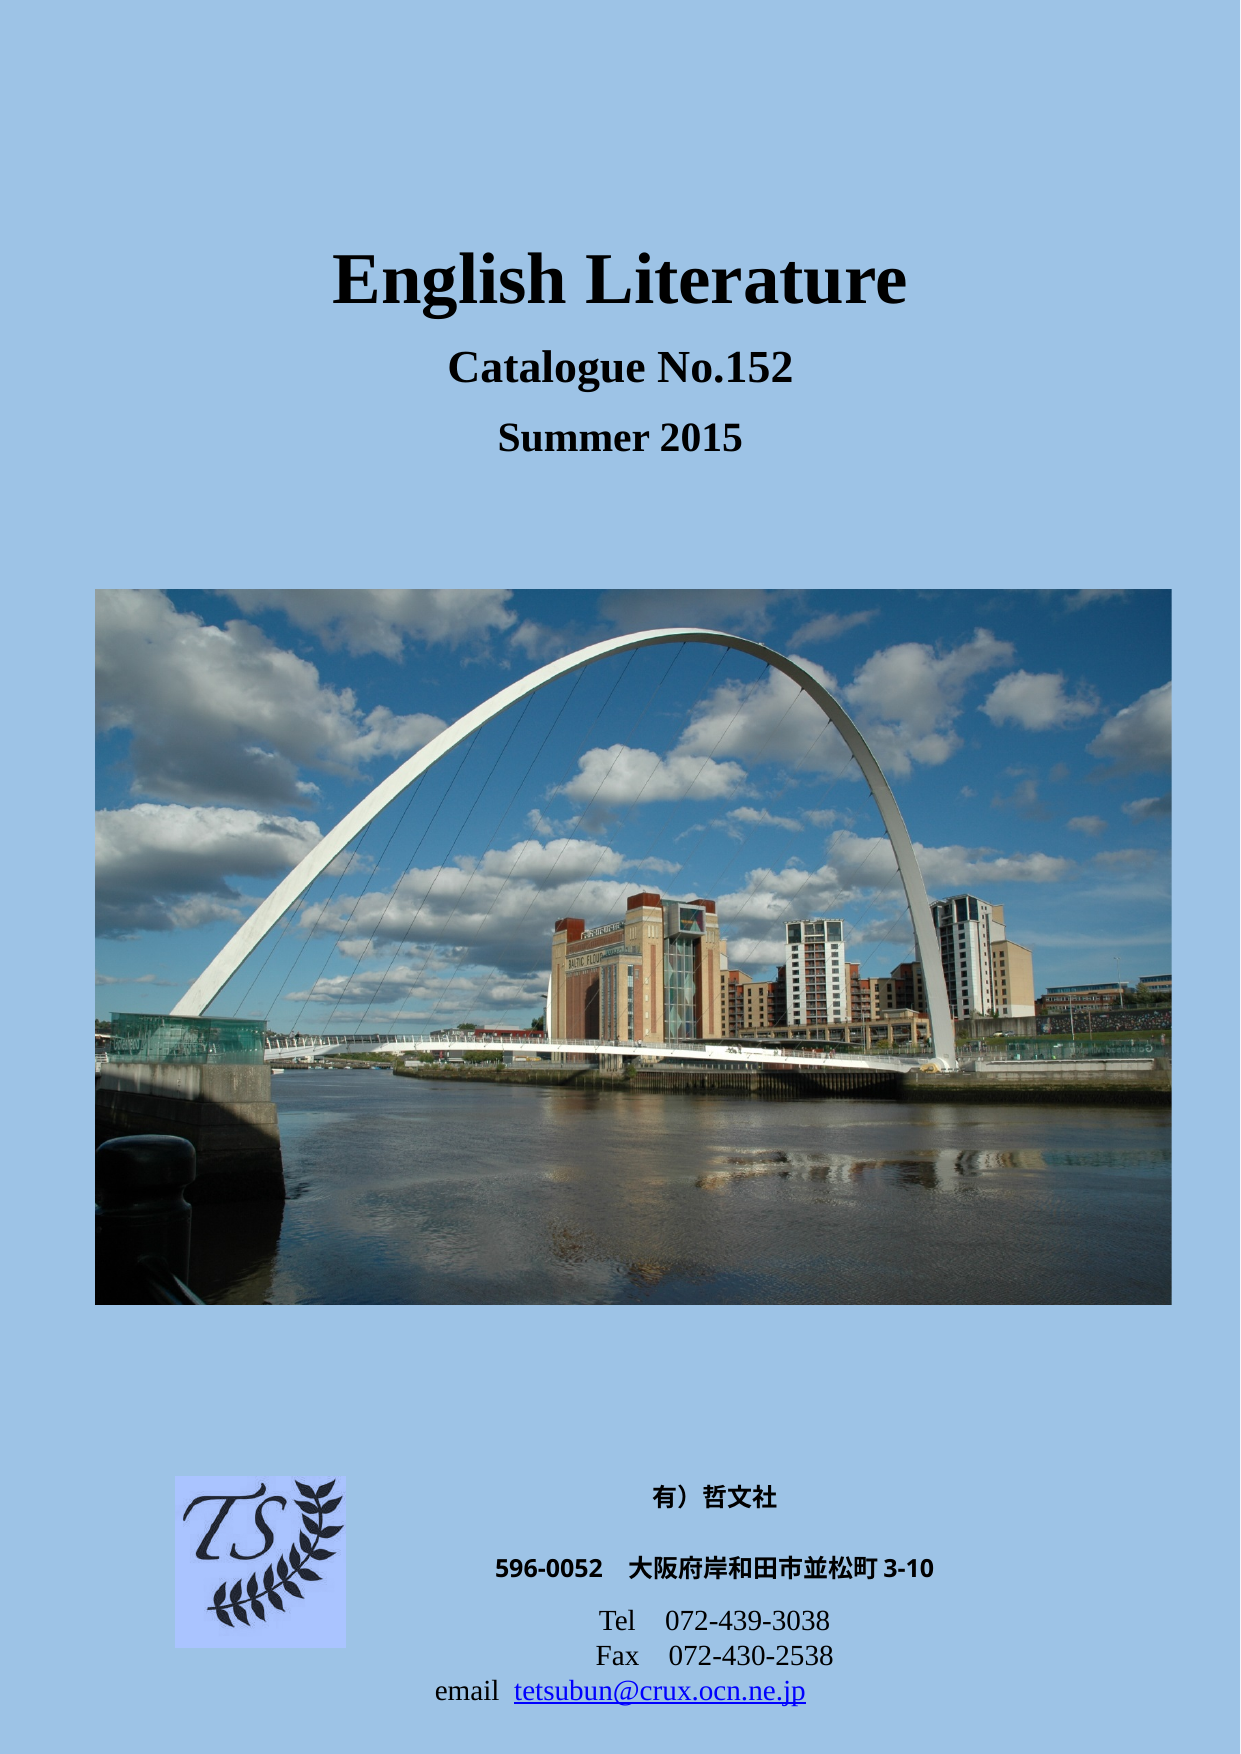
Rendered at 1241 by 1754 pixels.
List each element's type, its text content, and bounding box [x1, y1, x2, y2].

text Tel 072-439-3038 [346, 1602, 1063, 1637]
text 596-0052 大阪府岸和田市並松町3-10 [346, 1531, 1063, 1602]
text English Literature [177, 224, 1063, 331]
picture [95, 589, 1172, 1305]
text Summer 2015 [177, 401, 1063, 472]
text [177, 1672, 1063, 1708]
text Fax 072-430-2538 [177, 1637, 1063, 1672]
text 有）哲文社 [177, 1461, 1063, 1531]
text Catalogue No.152 [177, 331, 1063, 401]
